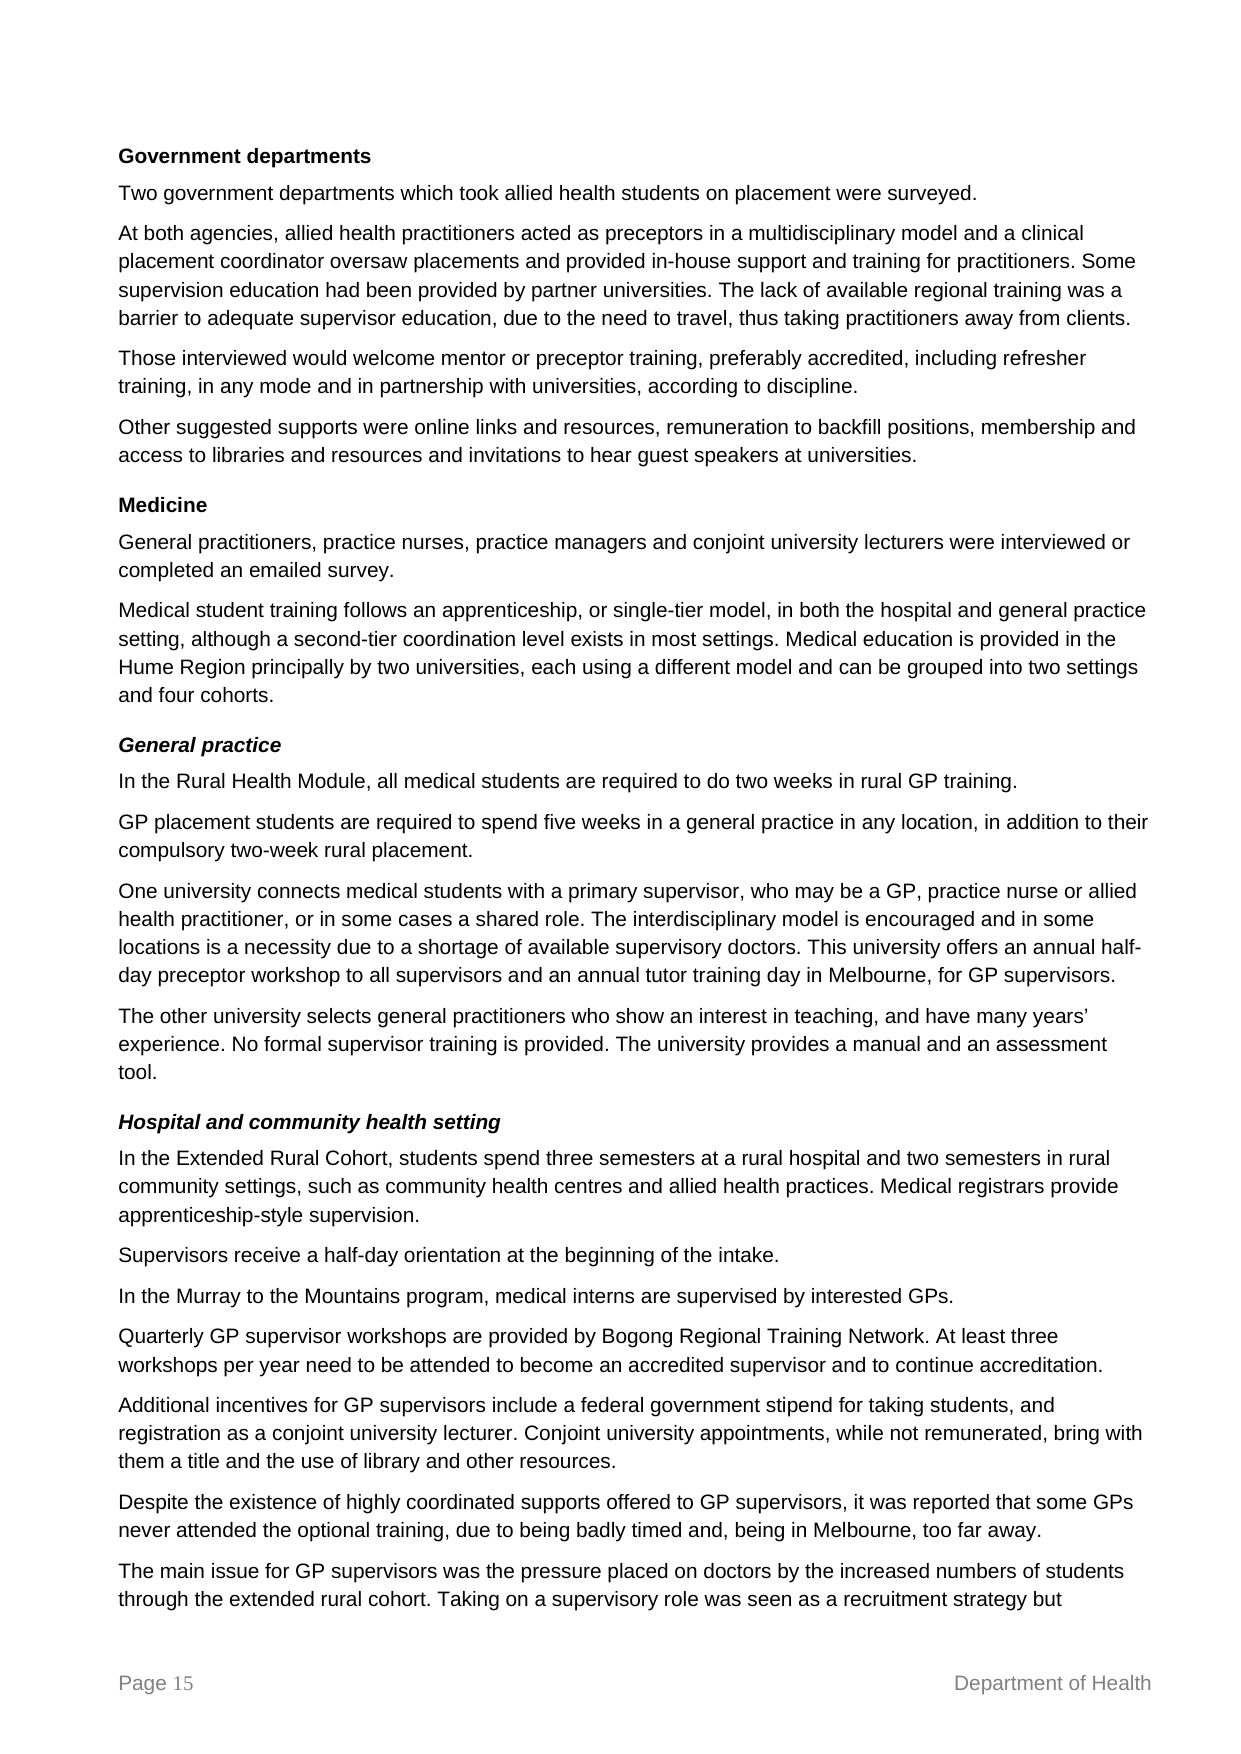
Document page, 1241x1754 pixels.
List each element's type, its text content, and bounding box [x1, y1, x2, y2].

subtitle Hospital and community health setting [118, 1109, 1152, 1134]
text In the Murray to the Mountains program, medical interns are supervised by interested GPs. [118, 1279, 1152, 1308]
text Two government departments which took allied health students on placement were surveyed. [118, 176, 1152, 204]
text In the Extended Rural Cohort, students spend three semesters at a rural hospital and two semesters in rural community settings, such as community health centres and allied health practices. Medical registrars provide apprenticeship-style supervision. [118, 1142, 1152, 1226]
text Those interviewed would welcome mentor or preceptor training, preferably accredited, including refresher training, in any mode and in partnership with universities, according to discipline. [118, 342, 1152, 398]
text General practitioners, practice nurses, practice managers and conjoint university lecturers were interviewed or completed an emailed survey. [118, 525, 1152, 582]
text The other university selects general practitioners who show an interest in teaching, and have many years’ experience. No formal supervisor training is provided. The university provides a manual and an assessment tool. [118, 999, 1152, 1084]
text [118, 1554, 1152, 1611]
text Medical student training follows an apprenticeship, or single-tier model, in both the hospital and general practice setting, although a second-tier coordination level exists in most settings. Medical education is provided in the Hume Region principally by two universities, each using a different model and can be grouped into two settings and four cohorts. [118, 594, 1152, 707]
subtitle General practice [118, 732, 1152, 757]
text Additional incentives for GP supervisors include a federal government stipend for taking students, and registration as a conjoint university lecturer. Conjoint university appointments, while not remunerated, bring with them a title and the use of library and other resources. [118, 1389, 1152, 1473]
text One university connects medical students with a primary supervisor, who may be a GP, practice nurse or allied health practitioner, or in some cases a shared role. The interdisciplinary model is encouraged and in some locations is a necessity due to a shortage of available supervisory doctors. This university offers an annual half-day preceptor workshop to all supervisors and an annual tutor training day in Melbourne, for GP supervisors. [118, 874, 1152, 987]
text Despite the existence of highly coordinated supports offered to GP supervisors, it was reported that some GPs never attended the optional training, due to being badly timed and, being in Melbourne, too far away. [118, 1486, 1152, 1542]
text GP placement students are required to spend five weeks in a general practice in any location, in addition to their compulsory two-week rural placement. [118, 806, 1152, 862]
subtitle Medicine [118, 492, 1152, 517]
text At both agencies, allied health practitioners acted as preceptors in a multidisciplinary model and a clinical placement coordinator oversaw placements and provided in-house support and training for practitioners. Some supervision education had been provided by partner universities. The lack of available regional training was a barrier to adequate supervisor education, due to the need to travel, thus taking practitioners away from clients. [118, 217, 1152, 329]
text In the Rural Health Module, all medical students are required to do two weeks in rural GP training. [118, 765, 1152, 793]
text Other suggested supports were online links and resources, remuneration to backfill positions, membership and access to libraries and resources and invitations to hear guest speakers at universities. [118, 411, 1152, 467]
subtitle Government departments [118, 143, 1152, 168]
text Quarterly GP supervisor workshops are provided by Bogong Regional Training Network. At least three workshops per year need to be attended to become an accredited supervisor and to continue accreditation. [118, 1320, 1152, 1376]
text Supervisors receive a half-day orientation at the beginning of the intake. [118, 1239, 1152, 1267]
